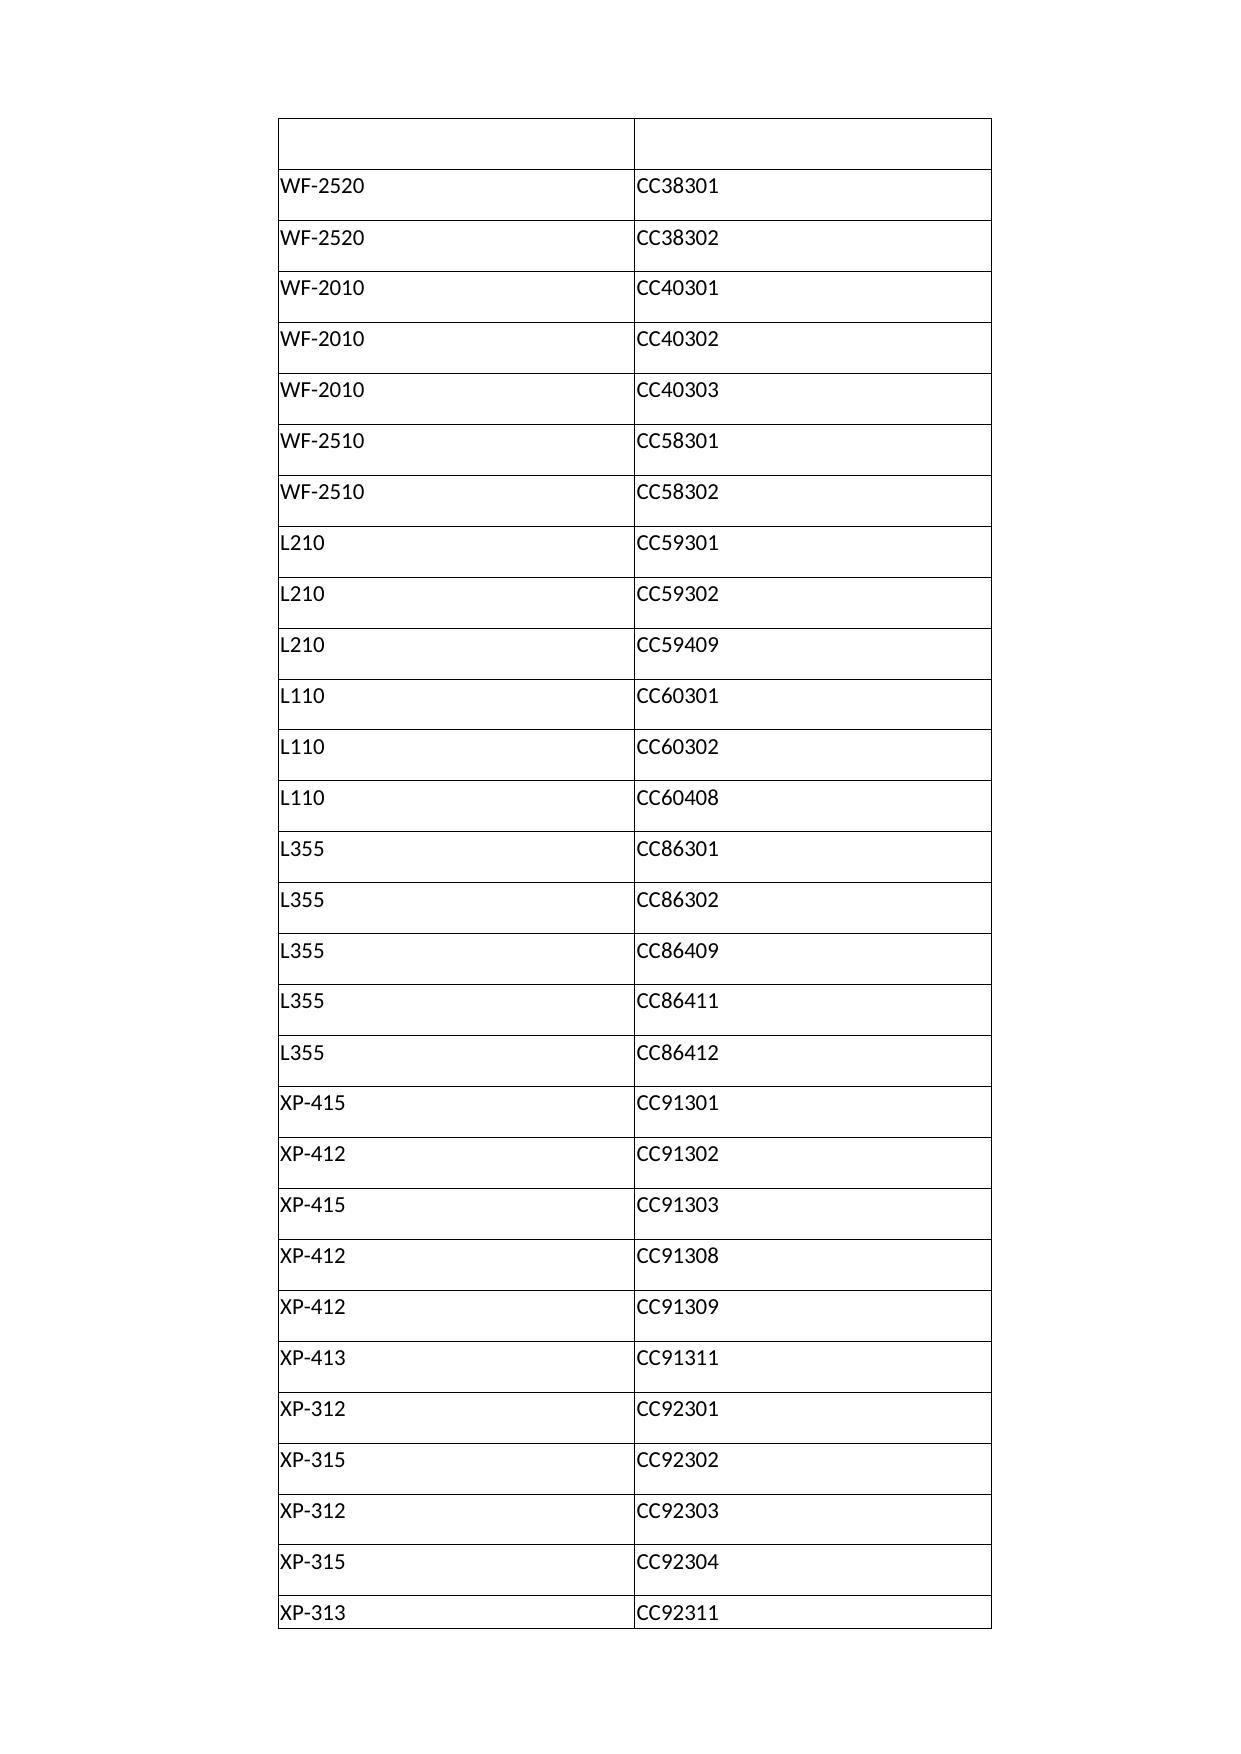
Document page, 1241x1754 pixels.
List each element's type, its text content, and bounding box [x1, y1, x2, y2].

table_cell CC86301 [635, 832, 991, 882]
table_cell CC59409 [635, 629, 991, 678]
table_cell XP-412 [279, 1138, 634, 1188]
table_cell CC92304 [635, 1545, 991, 1595]
table_cell CC92311 [635, 1596, 991, 1627]
table_cell CC38302 [635, 221, 991, 271]
table_cell L355 [279, 883, 634, 933]
table_cell WF-2010 [279, 323, 634, 373]
table_cell L110 [279, 680, 634, 729]
table_cell CC91301 [635, 1087, 991, 1137]
table_cell XP-313 [279, 1596, 634, 1627]
table_cell L110 [279, 781, 634, 831]
table_cell WF-2010 [279, 272, 634, 322]
table_cell WF-2530 [279, 119, 634, 169]
table_cell L355 [279, 985, 634, 1035]
table_cell WF-2510 [279, 425, 634, 475]
table_cell CC40301 [635, 272, 991, 322]
table_cell CC38301 [635, 170, 991, 220]
table_cell CC91302 [635, 1138, 991, 1188]
table_cell L110 [279, 730, 634, 780]
table_cell CC86411 [635, 985, 991, 1035]
table_cell WF-2520 [279, 170, 634, 220]
table_cell CC92303 [635, 1495, 991, 1544]
table_cell L210 [279, 527, 634, 577]
table_cell XP-413 [279, 1342, 634, 1392]
table_cell CC59302 [635, 578, 991, 627]
table_cell XP-312 [279, 1393, 634, 1442]
table_cell CC91308 [635, 1240, 991, 1290]
table_cell L355 [279, 1036, 634, 1086]
table_cell CC92301 [635, 1393, 991, 1442]
table_cell CC58302 [635, 476, 991, 526]
table_cell CC91311 [635, 1342, 991, 1392]
table_cell CC60301 [635, 680, 991, 729]
table_cell CC92302 [635, 1444, 991, 1493]
table_cell CC60302 [635, 730, 991, 780]
table_cell L355 [279, 832, 634, 882]
table_cell L210 [279, 578, 634, 627]
table_cell XP-415 [279, 1087, 634, 1137]
table_cell L355 [279, 934, 634, 984]
table_cell XP-415 [279, 1189, 634, 1239]
table_cell CC58301 [635, 425, 991, 475]
table_cell WF-2520 [279, 221, 634, 271]
table_cell CC37303 [635, 119, 991, 169]
table_cell CC86302 [635, 883, 991, 933]
table_cell WF-2510 [279, 476, 634, 526]
table_cell CC40302 [635, 323, 991, 373]
table_cell CC60408 [635, 781, 991, 831]
table_cell XP-315 [279, 1545, 634, 1595]
table_cell WF-2010 [279, 374, 634, 424]
table_cell CC40303 [635, 374, 991, 424]
table_cell CC86412 [635, 1036, 991, 1086]
table_cell CC86409 [635, 934, 991, 984]
table_cell XP-315 [279, 1444, 634, 1493]
table_cell L210 [279, 629, 634, 678]
table_cell XP-412 [279, 1240, 634, 1290]
table_cell CC91303 [635, 1189, 991, 1239]
table_cell XP-312 [279, 1495, 634, 1544]
table_cell XP-412 [279, 1291, 634, 1341]
table_cell CC59301 [635, 527, 991, 577]
table_cell CC91309 [635, 1291, 991, 1341]
